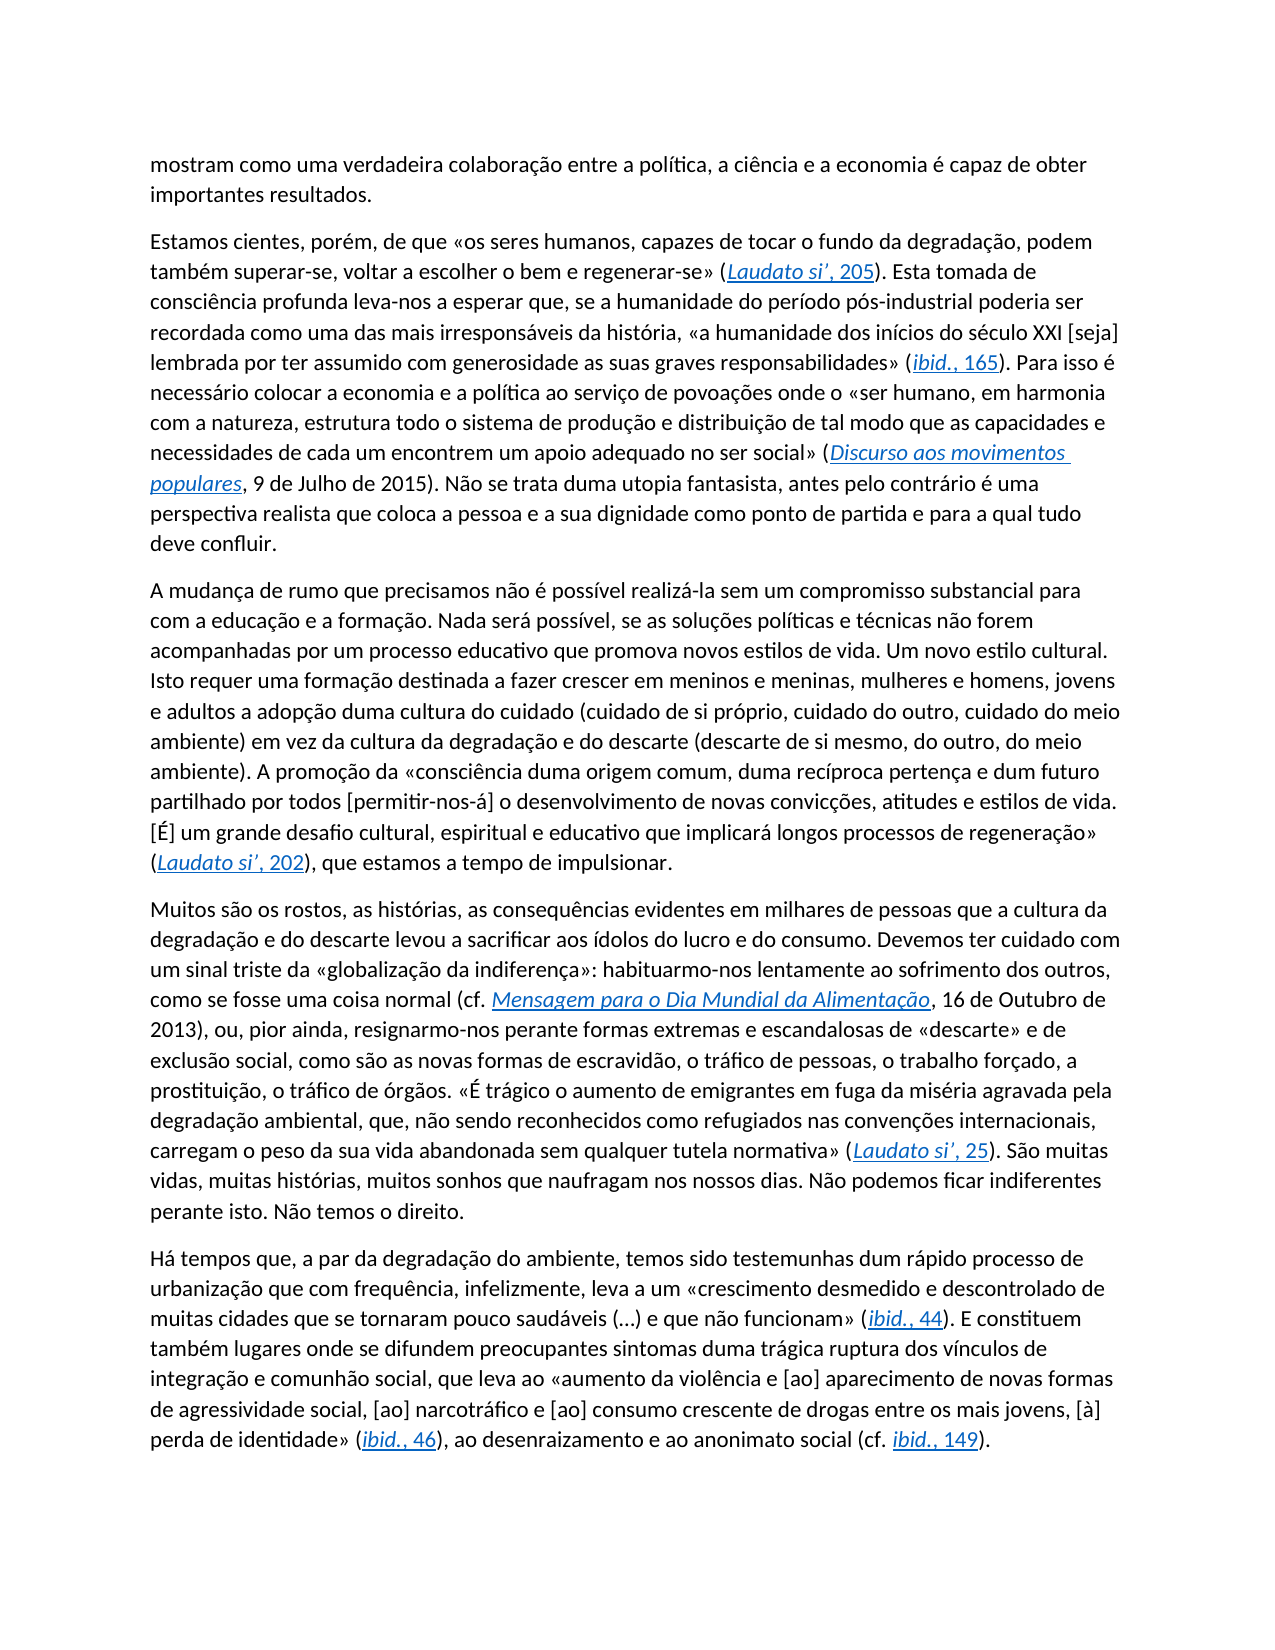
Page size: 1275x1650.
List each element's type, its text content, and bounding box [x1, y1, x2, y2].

text A mudança de rumo que precisamos não é possível realizá-la sem um compromisso substancial para com a educação e a formação. Nada será possível, se as soluções políticas e técnicas não forem acompanhadas por um processo educativo que promova novos estilos de vida. Um novo estilo cultural. Isto requer uma formação destinada a fazer crescer em meninos e meninas, mulheres e homens, jovens e adultos a adopção duma cultura do cuidado (cuidado de si próprio, cuidado do outro, cuidado do meio ambiente) em vez da cultura da degradação e do descarte (descarte de si mesmo, do outro, do meio ambiente). A promoção da «consciência duma origem comum, duma recíproca pertença e dum futuro partilhado por todos [permitir-nos-á] o desenvolvimento de novas convicções, atitudes e estilos de vida. [É] um grande desafio cultural, espiritual e educativo que implicará longos processos de regeneração» (Laudato si’, 202), que estamos a tempo de impulsionar. [150, 576, 1125, 876]
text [150, 150, 1125, 208]
text Muitos são os rostos, as histórias, as consequências evidentes em milhares de pessoas que a cultura da degradação e do descarte levou a sacrificar aos ídolos do lucro e do consumo. Devemos ter cuidado com um sinal triste da «globalização da indiferença»: habituarmo-nos lentamente ao sofrimento dos outros, como se fosse uma coisa normal (cf. Mensagem para o Dia Mundial da Alimentação, 16 de Outubro de 2013), ou, pior ainda, resignarmo-nos perante formas extremas e escandalosas de «descarte» e de exclusão social, como são as novas formas de escravidão, o tráfico de pessoas, o trabalho forçado, a prostituição, o tráfico de órgãos. «É trágico o aumento de emigrantes em fuga da miséria agravada pela degradação ambiental, que, não sendo reconhecidos como refugiados nas convenções internacionais, carregam o peso da sua vida abandonada sem qualquer tutela normativa» (Laudato si’, 25). São muitas vidas, muitas histórias, muitos sonhos que naufragam nos nossos dias. Não podemos ficar indiferentes perante isto. Não temos o direito. [150, 895, 1125, 1225]
text Estamos cientes, porém, de que «os seres humanos, capazes de tocar o fundo da degradação, podem também superar-se, voltar a escolher o bem e regenerar-se» (Laudato si’, 205). Esta tomada de consciência profunda leva-nos a esperar que, se a humanidade do período pós-industrial poderia ser recordada como uma das mais irresponsáveis da história, «a humanidade dos inícios do século XXI [seja] lembrada por ter assumido com generosidade as suas graves responsabilidades» (ibid., 165). Para isso é necessário colocar a economia e a política ao serviço de povoações onde o «ser humano, em harmonia com a natureza, estrutura todo o sistema de produção e distribuição de tal modo que as capacidades e necessidades de cada um encontrem um apoio adequado no ser social» (Discurso aos movimentos populares, 9 de Julho de 2015). Não se trata duma utopia fantasista, antes pelo contrário é uma perspectiva realista que coloca a pessoa e a sua dignidade como ponto de partida e para a qual tudo deve confluir. [150, 227, 1125, 557]
text Há tempos que, a par da degradação do ambiente, temos sido testemunhas dum rápido processo de urbanização que com frequência, infelizmente, leva a um «crescimento desmedido e descontrolado de muitas cidades que se tornaram pouco saudáveis (…) e que não funcionam» (ibid., 44). E constituem também lugares onde se difundem preocupantes sintomas duma trágica ruptura dos vínculos de integração e comunhão social, que leva ao «aumento da violência e [ao] aparecimento de novas formas de agressividade social, [ao] narcotráfico e [ao] consumo crescente de drogas entre os mais jovens, [à] perda de identidade» (ibid., 46), ao desenraizamento e ao anonimato social (cf. ibid., 149). [150, 1244, 1125, 1453]
